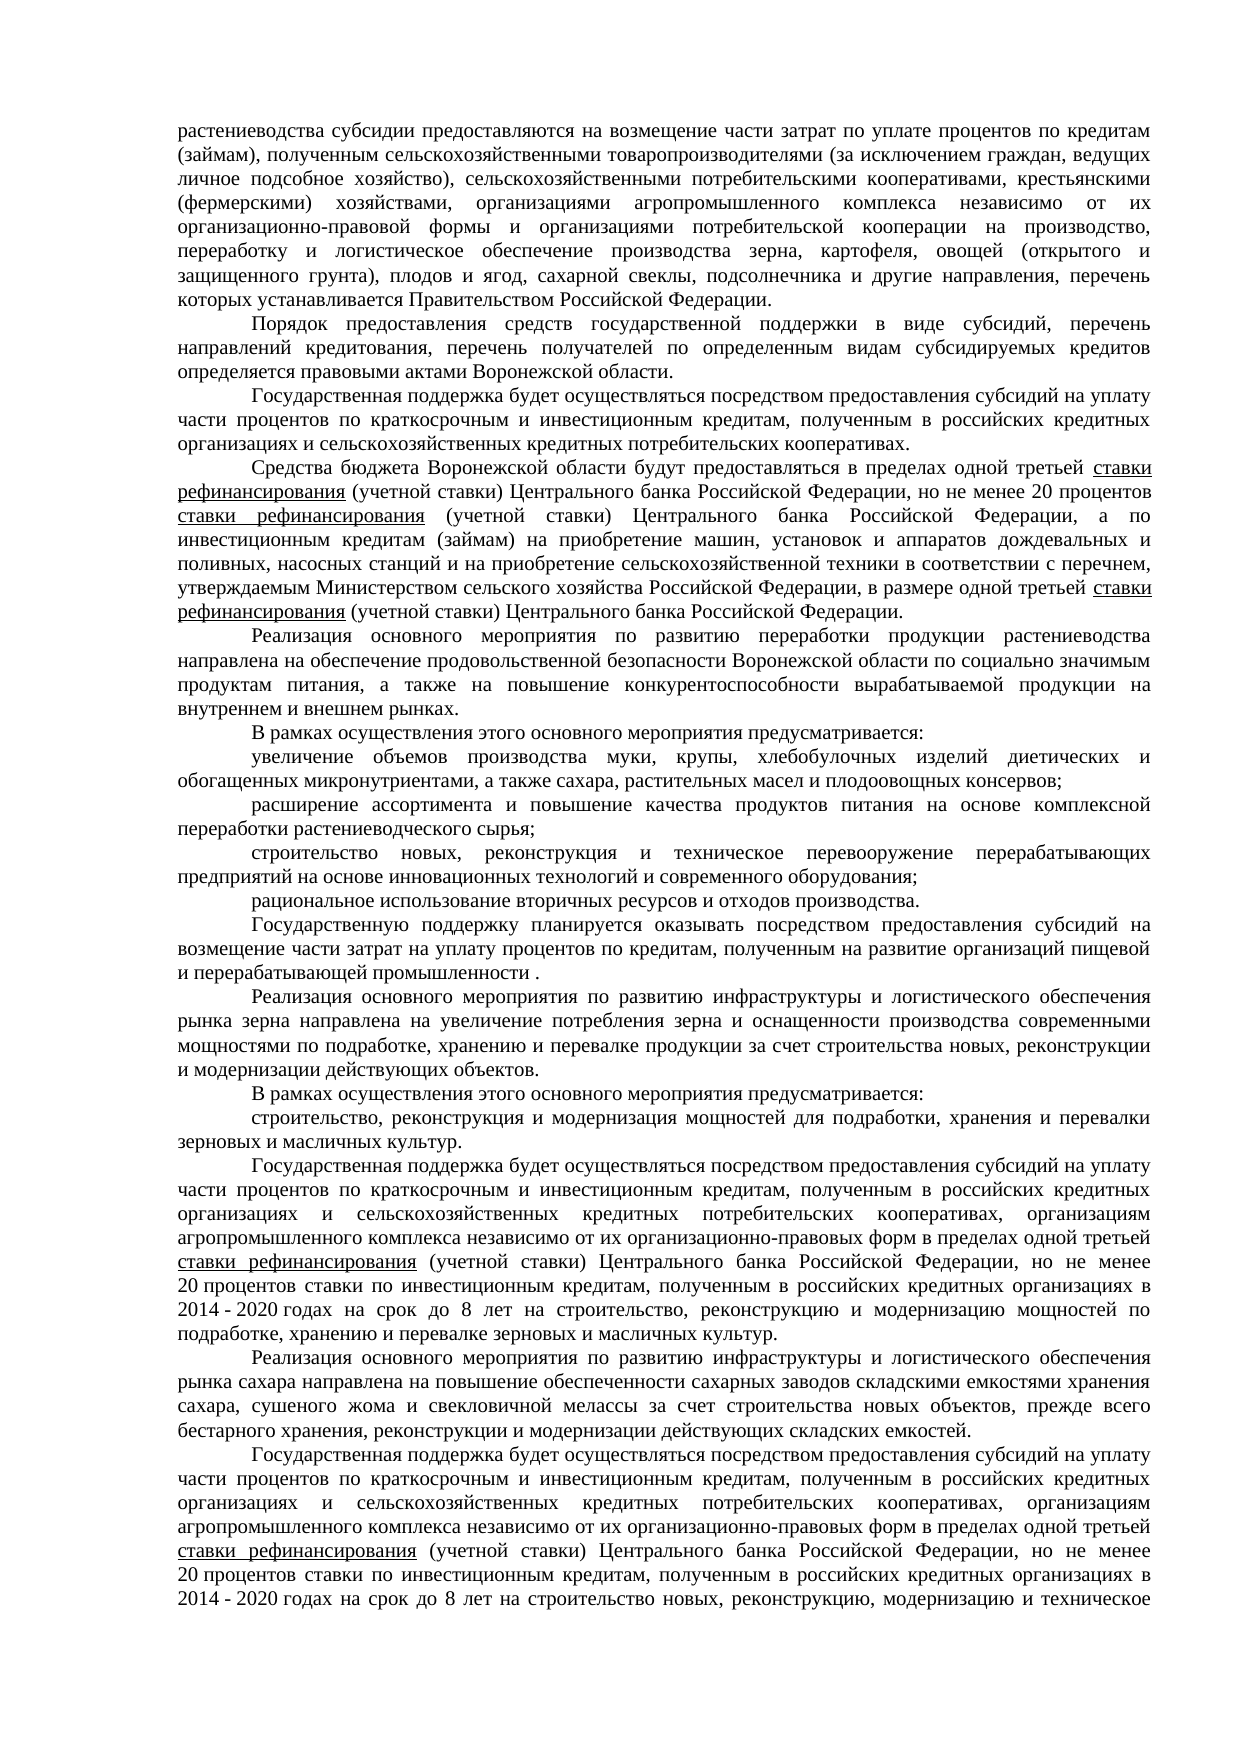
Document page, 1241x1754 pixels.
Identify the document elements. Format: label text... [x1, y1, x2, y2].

text расширение ассортимента и повышение качества продуктов питания на основе комплексной переработки растениеводческого сырья; [177, 792, 1152, 840]
text Государственную поддержку планируется оказывать посредством предоставления субсидий на возмещение части затрат на уплату процентов по кредитам, полученным на развитие организаций пищевой и перерабатывающей промышленности . [177, 912, 1152, 984]
text Реализация основного мероприятия по развитию инфраструктуры и логистического обеспечения рынка сахара направлена на повышение обеспеченности сахарных заводов складскими емкостями хранения сахара, сушеного жома и свекловичной мелассы за счет строительства новых объектов, прежде всего бестарного хранения, реконструкции и модернизации действующих складских емкостей. [177, 1345, 1152, 1442]
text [177, 118, 1152, 311]
text Государственная поддержка будет осуществляться посредством предоставления субсидий на уплату части процентов по краткосрочным и инвестиционным кредитам, полученным в российских кредитных организациях и сельскохозяйственных кредитных потребительских кооперативах, организациям агропромышленного комплекса независимо от их организационно-правовых форм в пределах одной третьей ставки рефинансирования (учетной ставки) Центрального банка Российской Федерации, но не менее 20 процентов ставки по инвестиционным кредитам, полученным в российских кредитных организациях в 2014 - 2020 годах на срок до 8 лет на строительство, реконструкцию и модернизацию мощностей по подработке, хранению и перевалке зерновых и масличных культур. [177, 1153, 1152, 1345]
text увеличение объемов производства муки, крупы, хлебобулочных изделий диетических и обогащенных микронутриентами, а также сахара, растительных масел и плодоовощных консервов; [177, 744, 1152, 792]
text строительство новых, реконструкция и техническое перевооружение перерабатывающих предприятий на основе инновационных технологий и современного оборудования; [177, 840, 1152, 888]
text Реализация основного мероприятия по развитию переработки продукции растениеводства направлена на обеспечение продовольственной безопасности Воронежской области по социально значимым продуктам питания, а также на повышение конкурентоспособности вырабатываемой продукции на внутреннем и внешнем рынках. [177, 623, 1152, 720]
text В рамках осуществления этого основного мероприятия предусматривается: [177, 720, 1152, 744]
text В рамках осуществления этого основного мероприятия предусматривается: [177, 1081, 1152, 1105]
text строительство, реконструкция и модернизация мощностей для подработки, хранения и перевалки зерновых и масличных культур. [177, 1105, 1152, 1153]
text рациональное использование вторичных ресурсов и отходов производства. [177, 888, 1152, 912]
text Реализация основного мероприятия по развитию инфраструктуры и логистического обеспечения рынка зерна направлена на увеличение потребления зерна и оснащенности производства современными мощностями по подработке, хранению и перевалке продукции за счет строительства новых, реконструкции и модернизации действующих объектов. [177, 984, 1152, 1081]
text Государственная поддержка будет осуществляться посредством предоставления субсидий на уплату части процентов по краткосрочным и инвестиционным кредитам, полученным в российских кредитных организациях и сельскохозяйственных кредитных потребительских кооперативах. [177, 383, 1152, 455]
text Средства бюджета Воронежской области будут предоставляться в пределах одной третьей ставки рефинансирования (учетной ставки) Центрального банка Российской Федерации, но не менее 20 процентов ставки рефинансирования (учетной ставки) Центрального банка Российской Федерации, а по инвестиционным кредитам (займам) на приобретение машин, установок и аппаратов дождевальных и поливных, насосных станций и на приобретение сельскохозяйственной техники в соответствии с перечнем, утверждаемым Министерством сельского хозяйства Российской Федерации, в размере одной третьей ставки рефинансирования (учетной ставки) Центрального банка Российской Федерации. [177, 455, 1152, 623]
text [177, 1442, 1152, 1610]
text Порядок предоставления средств государственной поддержки в виде субсидий, перечень направлений кредитования, перечень получателей по определенным видам субсидируемых кредитов определяется правовыми актами Воронежской области. [177, 311, 1152, 383]
